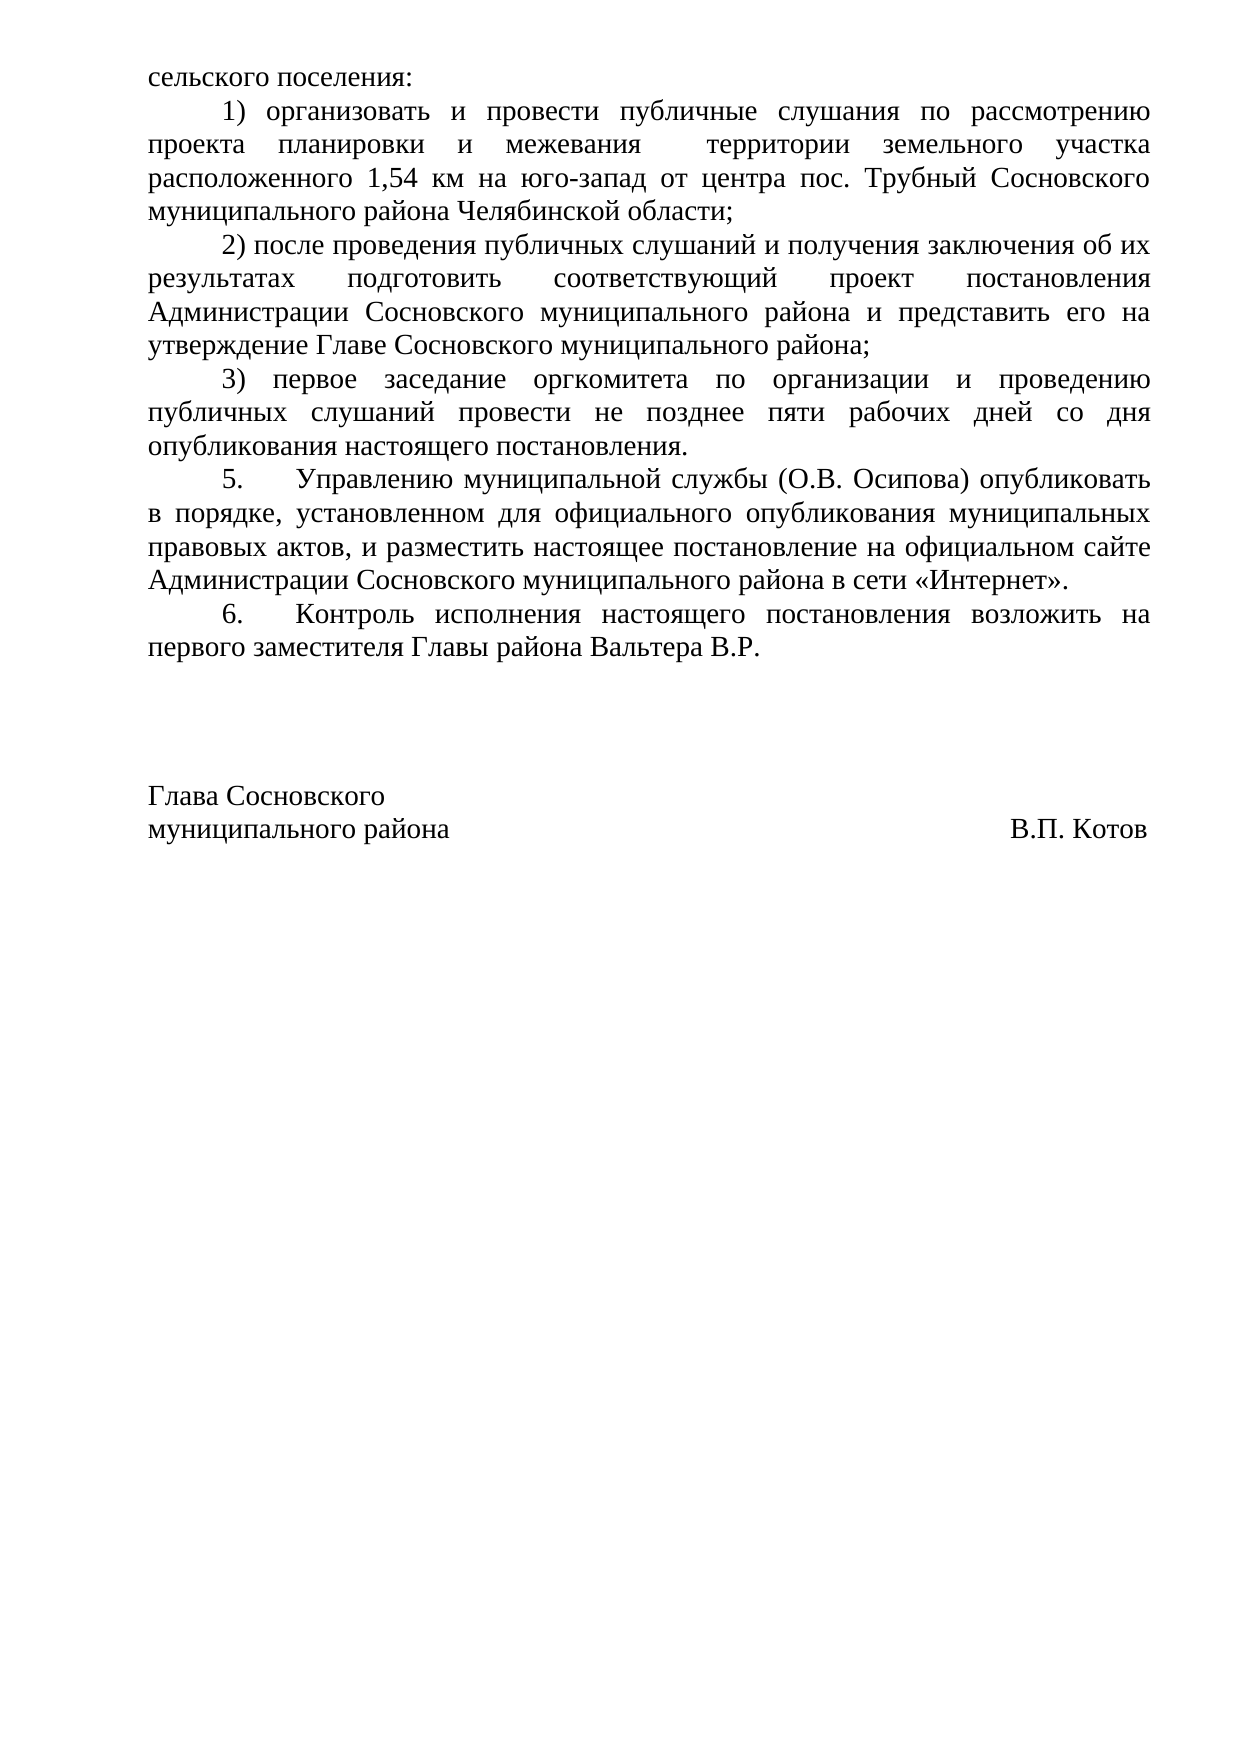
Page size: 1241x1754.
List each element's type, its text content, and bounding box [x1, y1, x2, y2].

list Управлению муниципальной службы (О.В. Осипова) опубликовать в порядке, установленном для официального опубликования муниципальных правовых актов, и разместить настоящее постановление на официальном сайте Администрации Сосновского муниципального района в сети «Интернет». [148, 462, 1152, 596]
list Контроль исполнения настоящего постановления возложить на первого заместителя Главы района Вальтера В.Р. [148, 596, 1152, 663]
text 2) после проведения публичных слушаний и получения заключения об их результатах подготовить соответствующий проект постановления Администрации Сосновского муниципального района и представить его на утверждение Главе Сосновского муниципального района; [148, 227, 1152, 361]
text 3) первое заседание оргкомитета по организации и проведению публичных слушаний провести не позднее пяти рабочих дней со дня опубликования настоящего постановления. [148, 361, 1152, 462]
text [148, 59, 1152, 93]
text Глава Сосновского [148, 778, 1152, 811]
text муниципального района В.П. Котов [148, 811, 1152, 845]
text 1) организовать и провести публичные слушания по рассмотрению проекта планировки и межевания территории земельного участка расположенного 1,54 км на юго-запад от центра пос. Трубный Сосновского муниципального района Челябинской области; [148, 93, 1152, 227]
